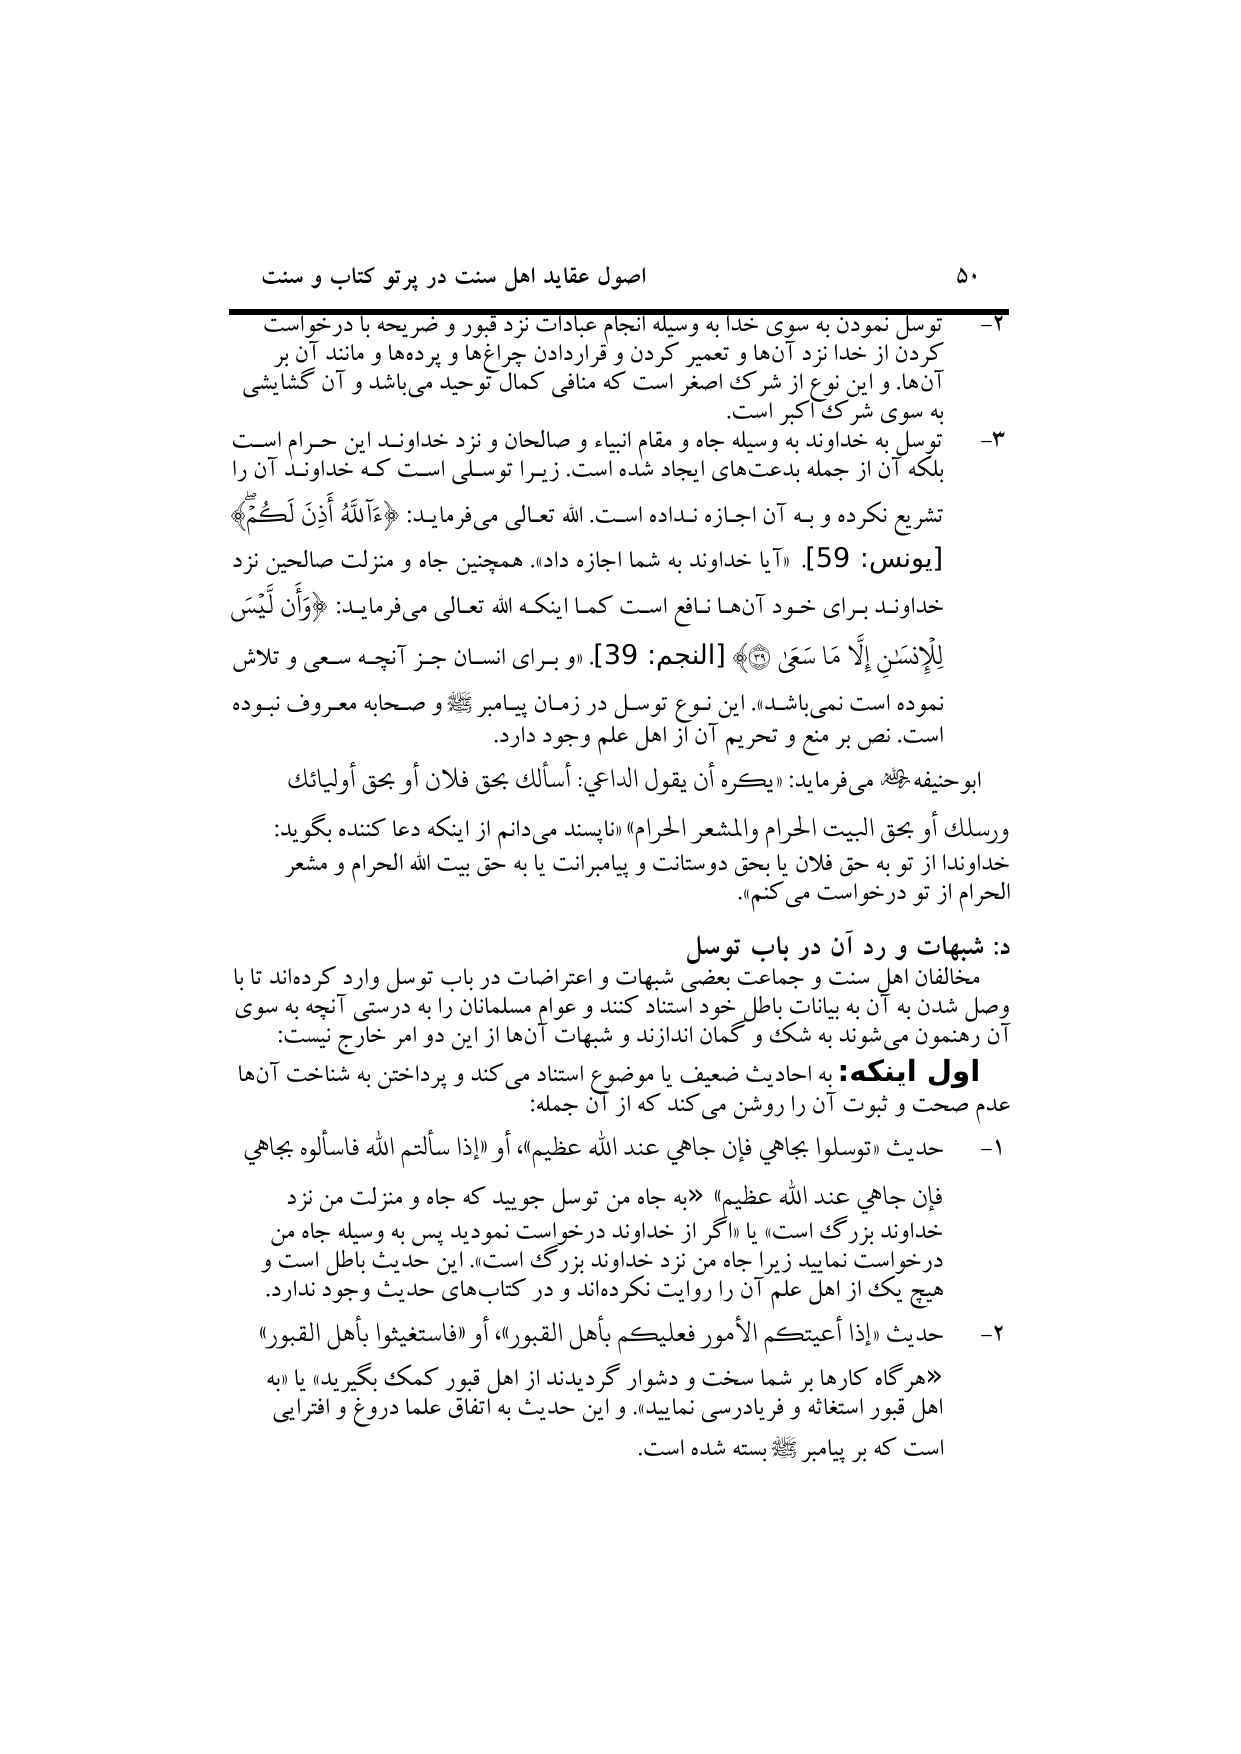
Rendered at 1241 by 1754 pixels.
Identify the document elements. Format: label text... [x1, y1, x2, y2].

list توسل نمودن به سوي خدا به وسيله انجام عبادات نزد قبور و ضريحه با درخواست كردن از خدا نزد آن‌ها و تعمير كردن و قراردادن چراغ‌ها و پرده‌ها و مانند آن بر آن‌ها. و اين نوع از شرك اصغر است كه منافي كمال توحيد مي‌باشد و آن گشايشي به سوي شرك اكبر است. [230, 314, 980, 430]
list حديث «إذا أعيتكم الأمور فعليكم بأهل القبور»، أو «فاستغيثوا بأهل القبور» «هرگاه كارها بر شما سخت و دشوار گرديدند از اهل قبور كمك بگيريد» يا «به اهل قبور استغاثه و فريادرسي نماييد». و اين حديث به اتفاق علما دروغ و افترايي است كه بر پيامبر ج بسته شده است. [230, 1309, 980, 1469]
text مخالفان اهل سنت و جماعت بعضي شبهات و اعتراضات در باب توسل وارد كرده‌اند تا با وصل شدن به آن به بيانات باطل خود استناد كنند و عوام مسلمانان را به درستي آنچه به سوي آن رهنمون مي‌شوند به شك و گمان اندازند و شبهات آن‌ها از اين دو امر خارج نيست: [230, 967, 1010, 1055]
text د: شبهات و رد آن در باب توسل [230, 936, 1010, 967]
text اول اينكه: به احاديث ضعيف يا موضوع استناد مي‌كند و پرداختن به شناخت آن‌ها عدم صحت و ثبوت آن را روشن مي‌كند كه از آن جمله: [230, 1055, 1010, 1123]
text ابوحنيفه/ مي‌فرمايد: «يكره أن يقول الداعي: أسألك بحق فلان أو بحق أوليائك ورسلك أو بحق البيت الحرام والمشعر الحرام» «ناپسند مي‌دانم از اينكه دعا كننده بگويد: خداوندا از تو به حق فلان يا بحق دوستانت و پيامبرانت يا به حق بيت الله الحرام و مشعر الحرام از تو درخواست مي‌كنم». [230, 754, 1010, 911]
list حديث «توسلوا بجاهي فإن جاهي عند الله عظيم»، أو «إذا سألتم الله فاسألوه بجاهي فإن جاهي عند الله عظيم» «به جاه من توسل جوييد كه جاه و منزلت من نزد خداوند بزرگ است» يا «اگر از خداوند درخواست نموديد پس به وسيله جاه من درخواست نماييد زيرا جاه من نزد خداوند بزرگ است». اين حديث باطل است و هيچ يك از اهل علم آن را روايت نكرده‌اند و در كتاب‌هاي حديث وجود ندارد. [230, 1123, 980, 1309]
list توسل به خداوند به وسيله جاه و مقام انبياء و صالحان و نزد خداوند اين حرام است بلكه آن از جمله بدعت‌هاي ايجاد شده است. زيرا توسلي است كه خداوند آن را تشريع نكرده و به آن اجازه نداده است. الله تعالي مي‌فرمايد: ﴿ءَآللَّهُ أَذِنَ لَكُمۡۖ﴾ [یونس: 59]. «آيا خداوند به شما اجازه داد». همچنين جاه و منزلت صالحين نزد خداوند براي خود آن‌ها نافع است كما اينكه الله تعالي مي‌فرمايد: ﴿وَأَن لَّيۡسَ لِلۡإِنسَٰنِ إِلَّا مَا سَعَىٰ ٣٩﴾ [النجم: 39]. «و براي انسان جز آنچه سعي و تلاش نموده است نمي‌باشد». اين نوع توسل در زمان پيامبر ج و صحابه معروف نبوده است. نص بر منع و تحريم آن از اهل علم وجود دارد. [230, 430, 980, 754]
